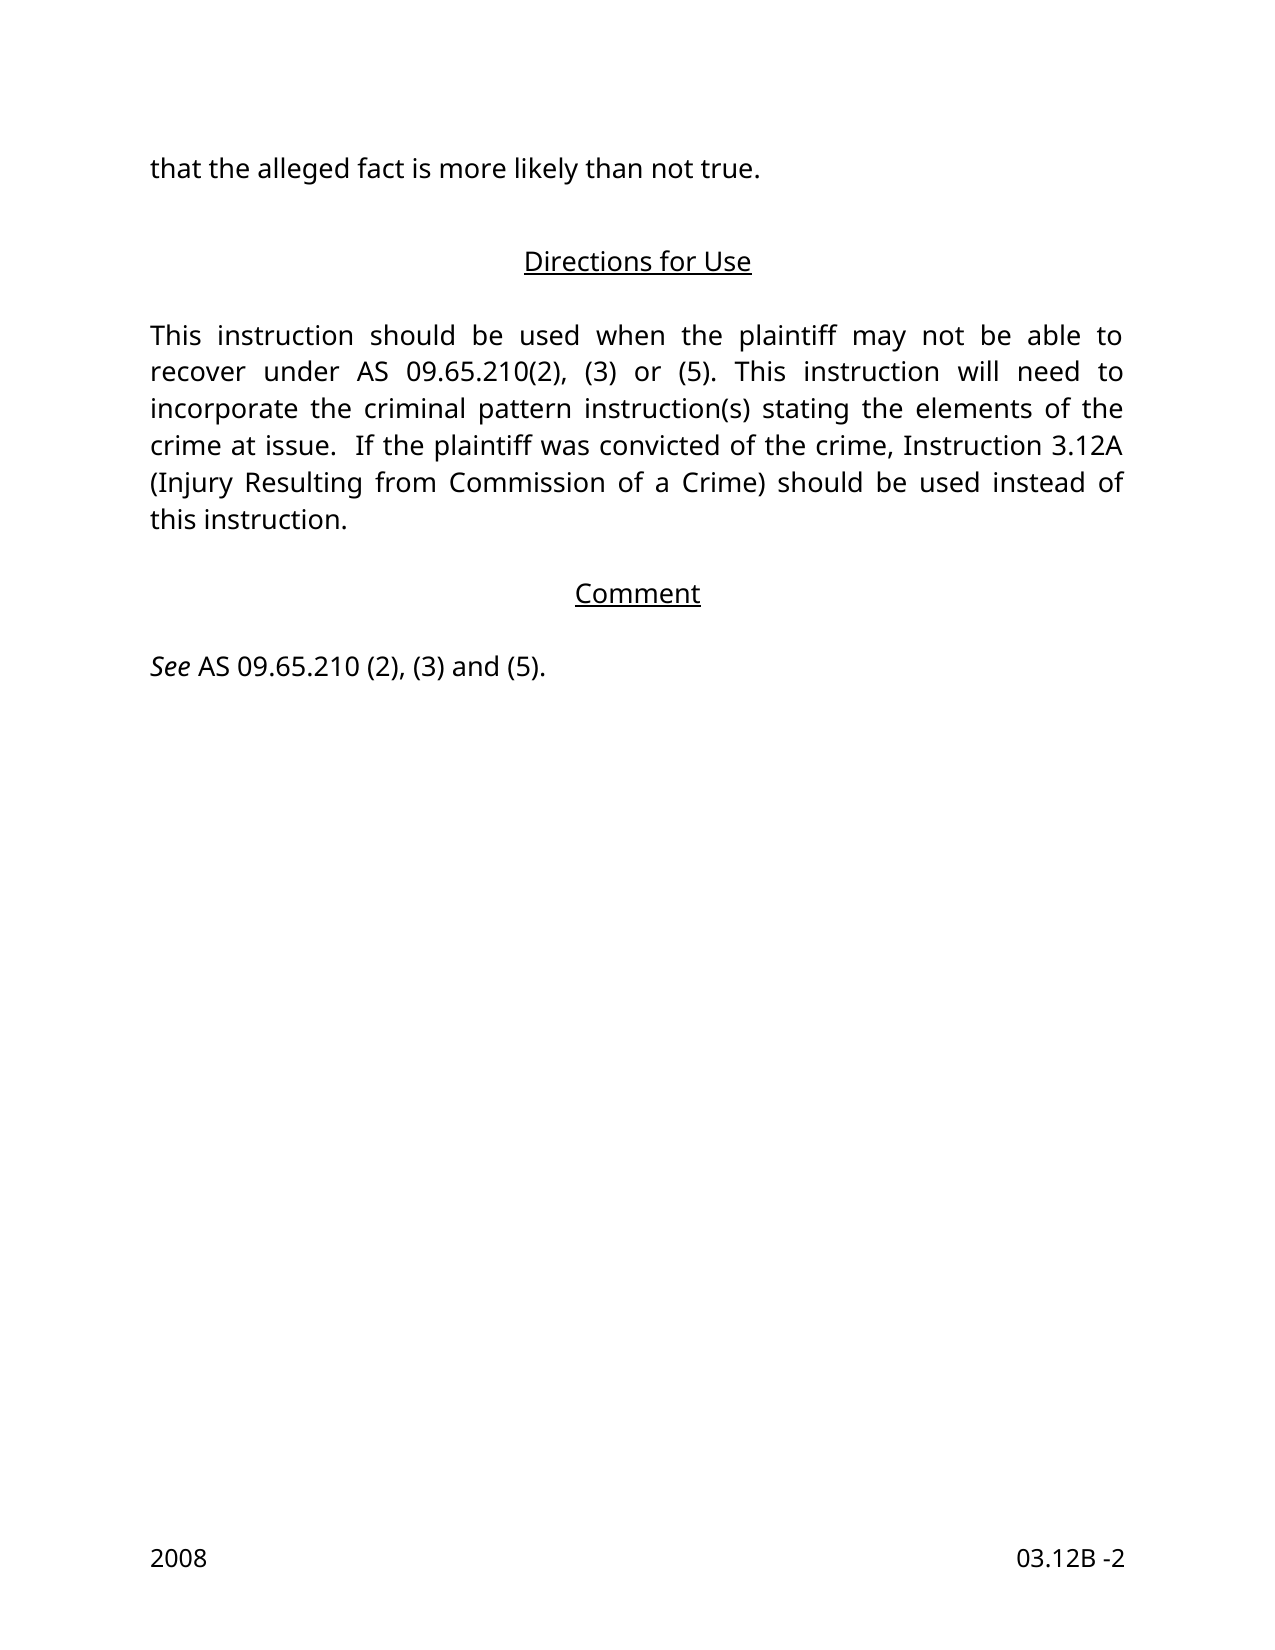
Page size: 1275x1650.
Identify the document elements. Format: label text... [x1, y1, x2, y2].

text Comment [150, 574, 1125, 611]
text Directions for Use [150, 242, 1125, 279]
text This instruction should be used when the plaintiff may not be able to recover under AS 09.65.210(2), (3) or (5). This instruction will need to incorporate the criminal pattern instruction(s) stating the elements of the crime at issue. If the plaintiff was convicted of the crime, Instruction 3.12A (Injury Resulting from Commission of a Crime) should be used instead of this instruction. [150, 316, 1125, 537]
text See AS 09.65.210 (2), (3) and (5). [150, 648, 1125, 685]
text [150, 150, 1125, 187]
